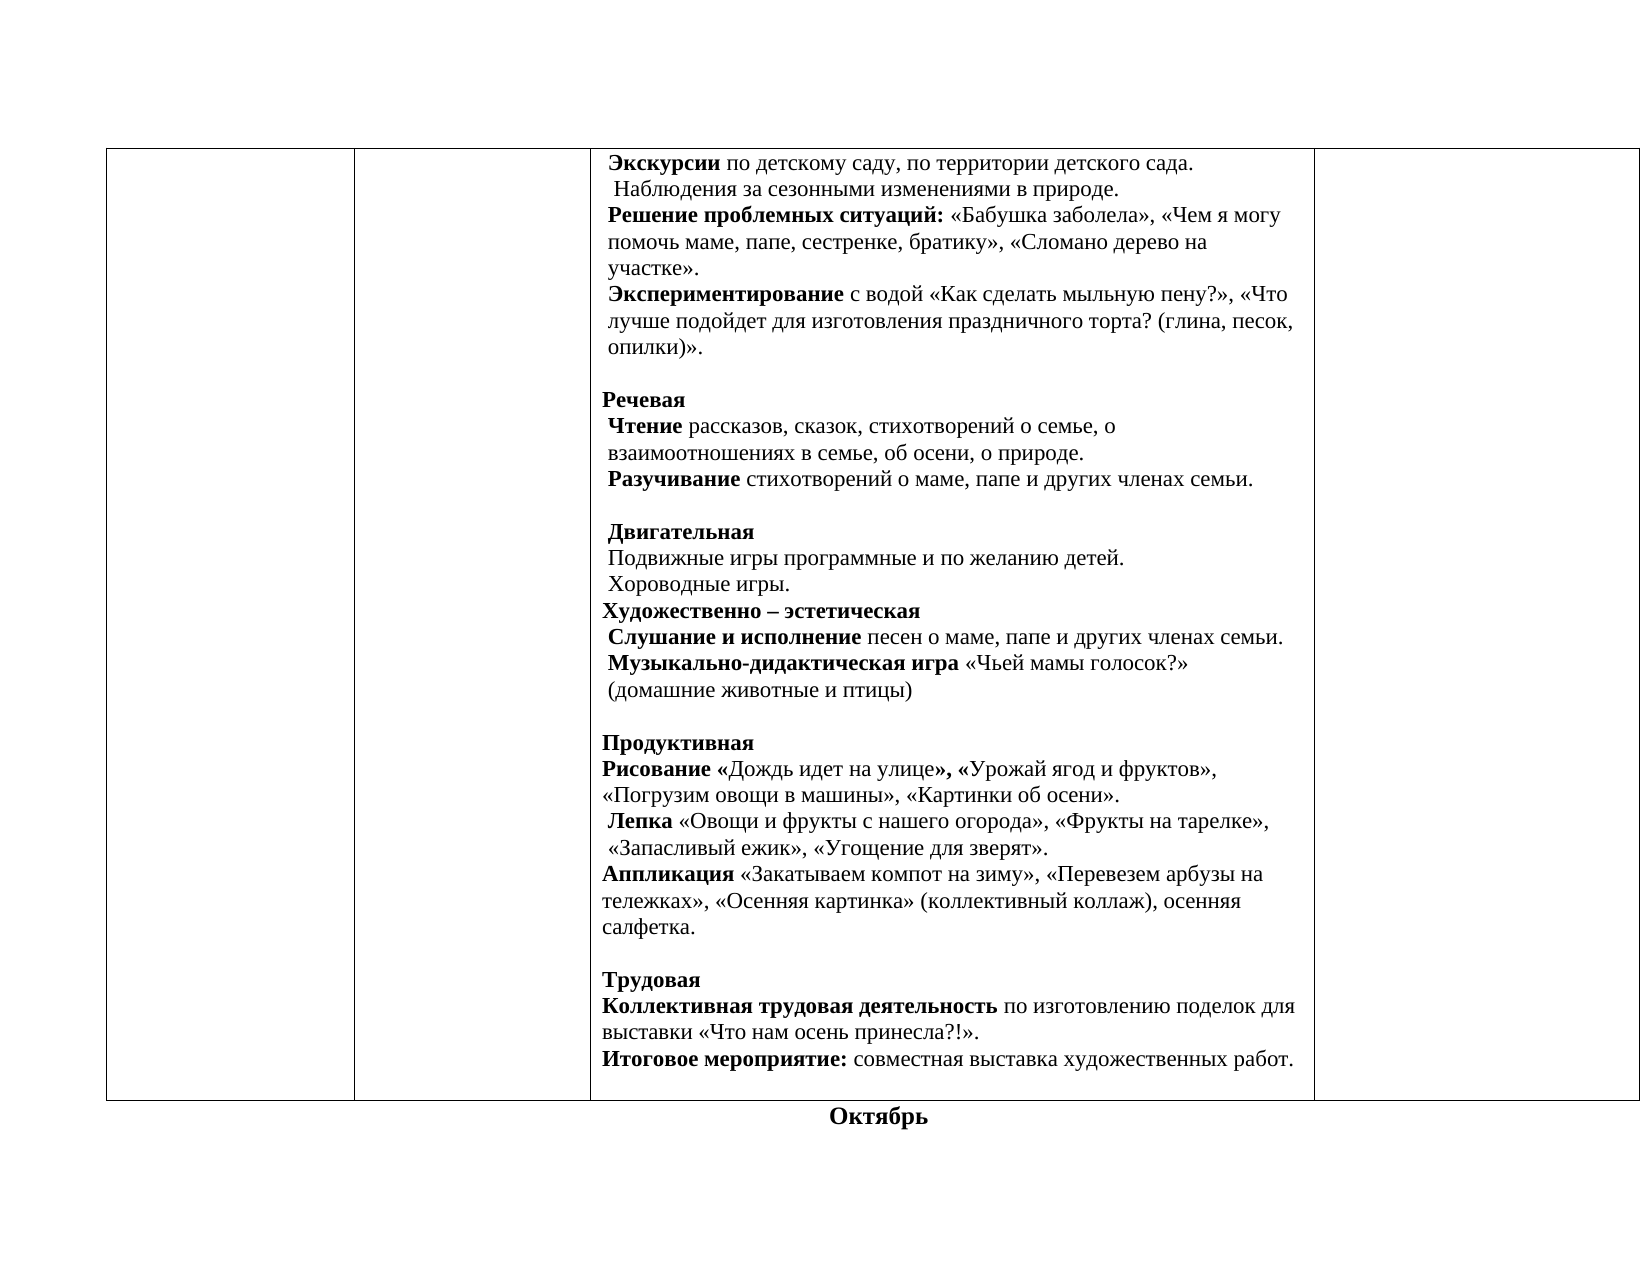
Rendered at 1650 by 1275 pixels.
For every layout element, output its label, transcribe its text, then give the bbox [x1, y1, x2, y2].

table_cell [1315, 149, 1639, 1100]
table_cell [591, 149, 1314, 1100]
text Октябрь [118, 1101, 1639, 1130]
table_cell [107, 149, 354, 1100]
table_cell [355, 149, 590, 1100]
